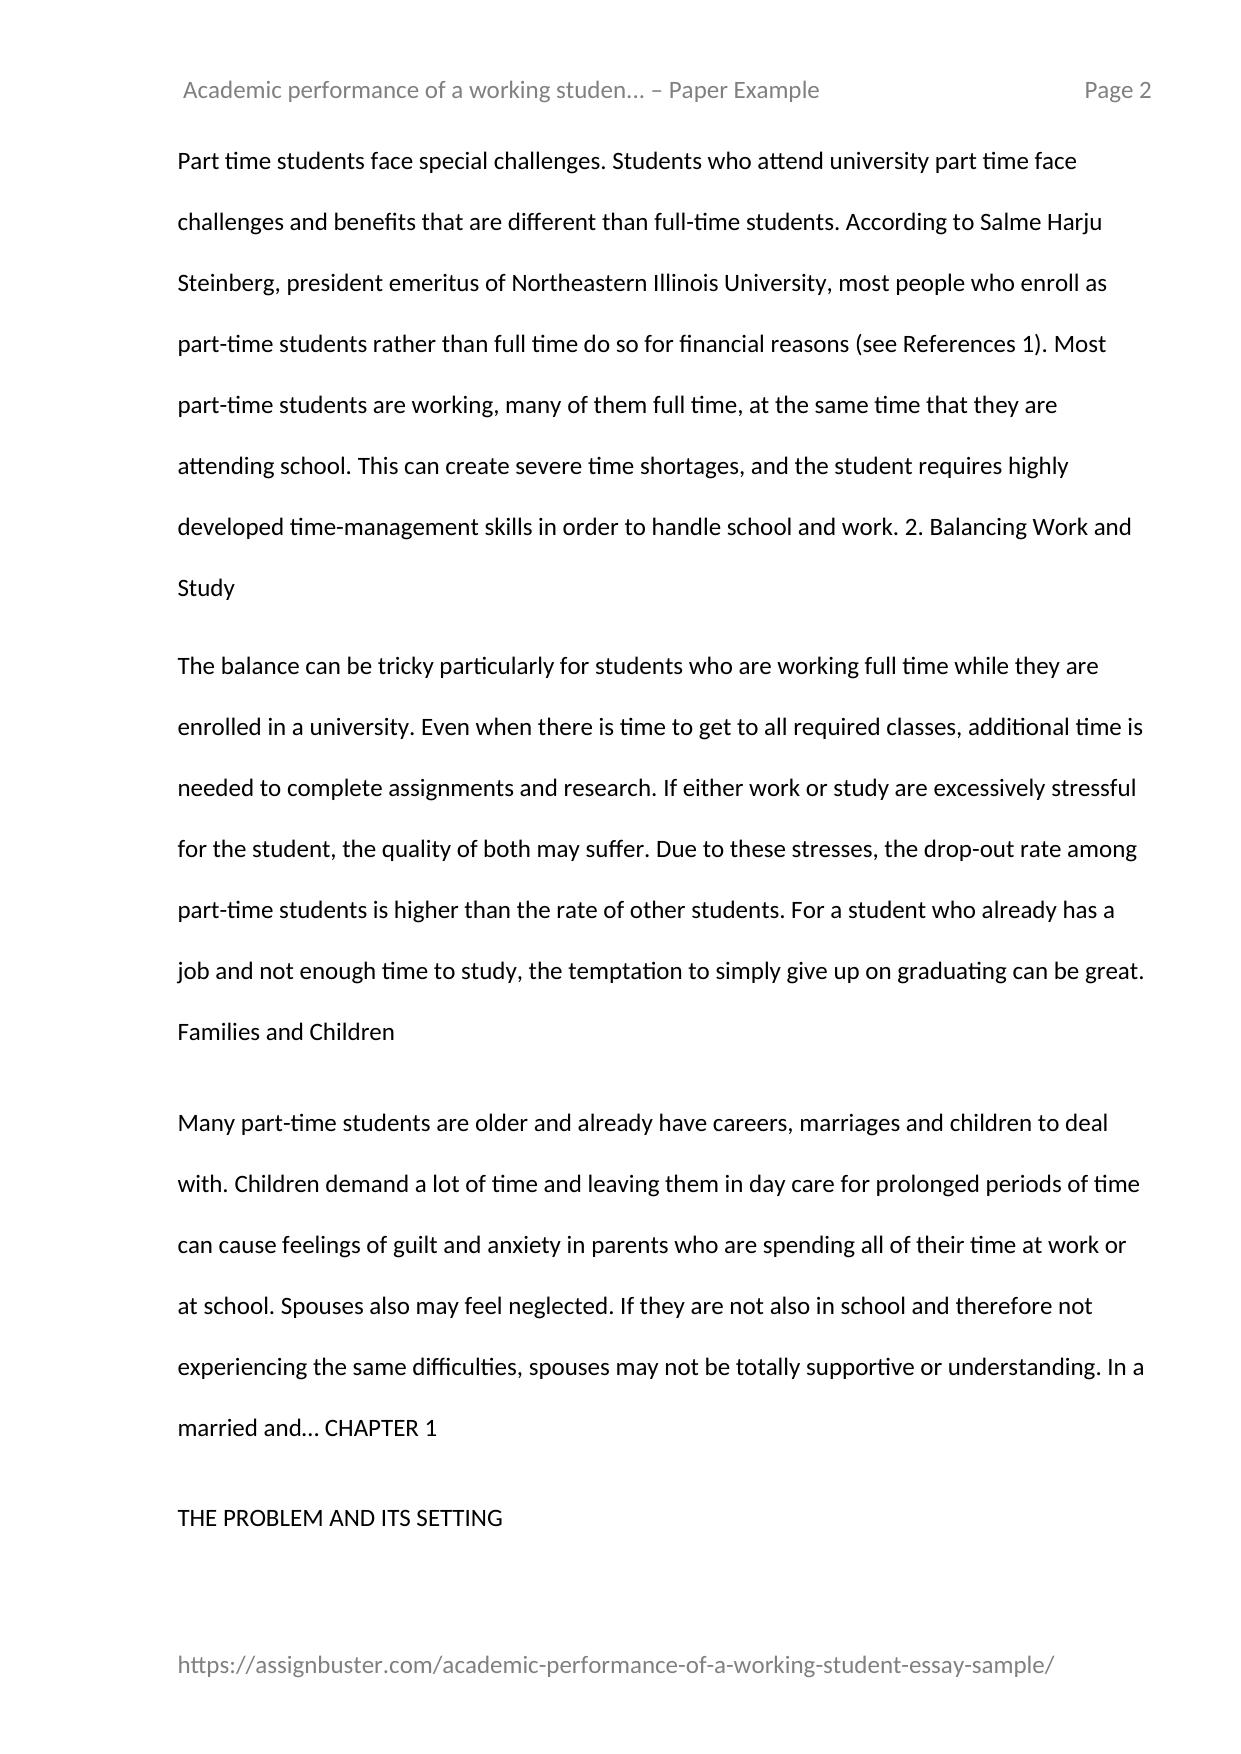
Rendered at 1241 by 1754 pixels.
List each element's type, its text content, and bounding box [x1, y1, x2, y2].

text THE PROBLEM AND ITS SETTING [177, 1502, 1152, 1533]
text The balance can be tricky particularly for students who are working full time while they are enrolled in a university. Even when there is time to get to all required classes, additional time is needed to complete assignments and research. If either work or study are excessively stressful for the student, the quality of both may suffer. Due to these stresses, the drop-out rate among part-time students is higher than the rate of other students. For a student who already has a job and not enough time to study, the temptation to simply give up on graduating can be great. Families and Children [177, 650, 1152, 1047]
text Many part-time students are older and already have careers, marriages and children to deal with. Children demand a lot of time and leaving them in day care for prolonged periods of time can cause feelings of guilt and anxiety in parents who are spending all of their time at work or at school. Spouses also may feel neglected. If they are not also in school and therefore not experiencing the same difficulties, spouses may not be totally supportive or understanding. In a married and… CHAPTER 1 [177, 1107, 1152, 1442]
text Part time students face special challenges. Students who attend university part time face challenges and benefits that are different than full-time students. According to Salme Harju Steinberg, president emeritus of Northeastern Illinois University, most people who enroll as part-time students rather than full time do so for financial reasons (see References 1). Most part-time students are working, many of them full time, at the same time that they are attending school. This can create severe time shortages, and the student requires highly developed time-management skills in order to handle school and work. 2. Balancing Work and Study [177, 145, 1152, 603]
